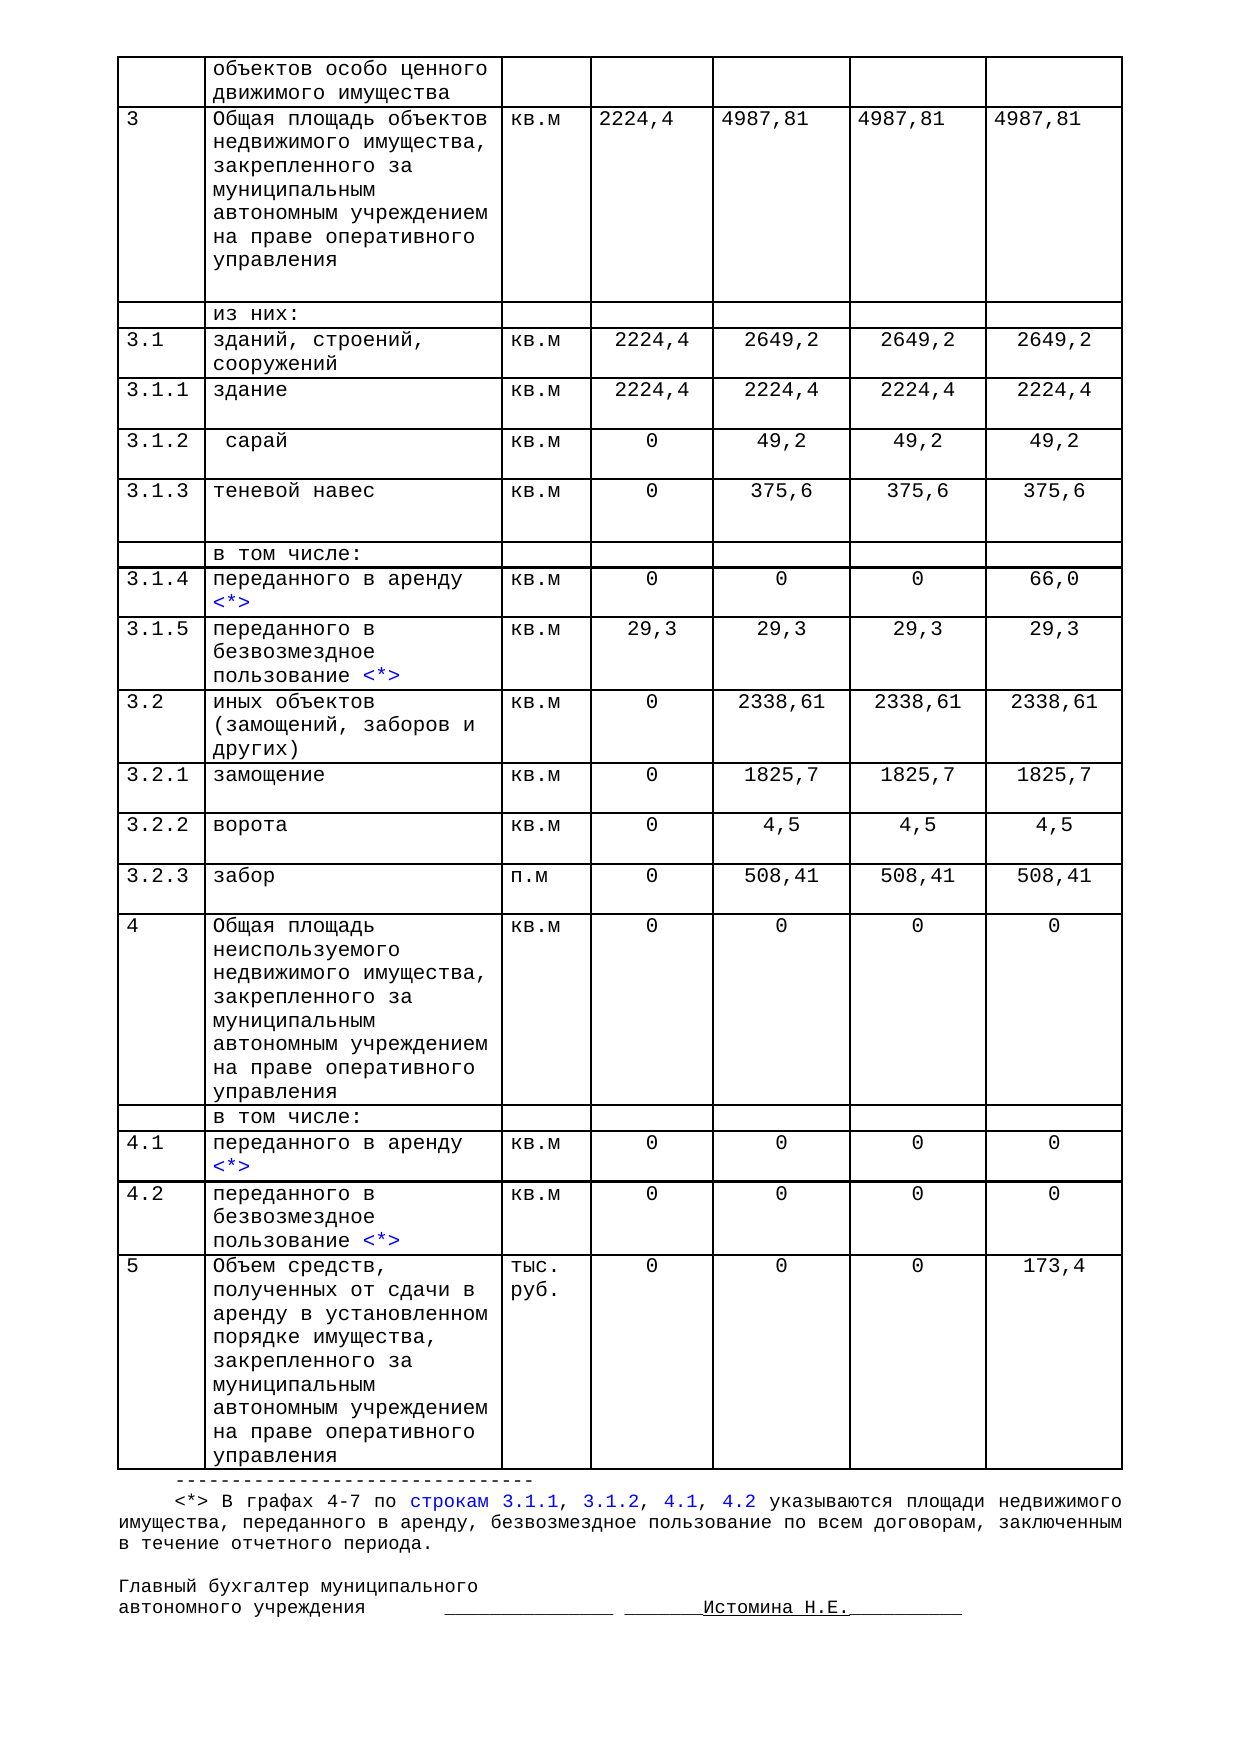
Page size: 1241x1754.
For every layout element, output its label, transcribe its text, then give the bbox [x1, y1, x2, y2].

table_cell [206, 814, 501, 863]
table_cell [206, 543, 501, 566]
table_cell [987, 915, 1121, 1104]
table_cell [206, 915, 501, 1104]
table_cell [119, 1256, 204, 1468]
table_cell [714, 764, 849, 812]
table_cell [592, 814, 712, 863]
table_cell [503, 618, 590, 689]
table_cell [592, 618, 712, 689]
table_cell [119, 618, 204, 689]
text автономного учреждения _______________ _______Истомина Н.Е.__________ [118, 1598, 1122, 1619]
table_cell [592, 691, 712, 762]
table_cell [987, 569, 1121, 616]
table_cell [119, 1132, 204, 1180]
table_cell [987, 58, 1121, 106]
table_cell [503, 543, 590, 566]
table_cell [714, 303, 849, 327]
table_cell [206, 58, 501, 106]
text Главный бухгалтер муниципального [118, 1577, 1122, 1598]
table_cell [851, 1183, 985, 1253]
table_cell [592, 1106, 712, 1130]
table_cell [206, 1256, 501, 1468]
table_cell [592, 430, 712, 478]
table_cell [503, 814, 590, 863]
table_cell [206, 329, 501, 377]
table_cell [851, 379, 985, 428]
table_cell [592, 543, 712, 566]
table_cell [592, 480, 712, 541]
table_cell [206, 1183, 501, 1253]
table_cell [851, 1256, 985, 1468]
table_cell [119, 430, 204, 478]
text -------------------------------- [118, 1470, 1122, 1492]
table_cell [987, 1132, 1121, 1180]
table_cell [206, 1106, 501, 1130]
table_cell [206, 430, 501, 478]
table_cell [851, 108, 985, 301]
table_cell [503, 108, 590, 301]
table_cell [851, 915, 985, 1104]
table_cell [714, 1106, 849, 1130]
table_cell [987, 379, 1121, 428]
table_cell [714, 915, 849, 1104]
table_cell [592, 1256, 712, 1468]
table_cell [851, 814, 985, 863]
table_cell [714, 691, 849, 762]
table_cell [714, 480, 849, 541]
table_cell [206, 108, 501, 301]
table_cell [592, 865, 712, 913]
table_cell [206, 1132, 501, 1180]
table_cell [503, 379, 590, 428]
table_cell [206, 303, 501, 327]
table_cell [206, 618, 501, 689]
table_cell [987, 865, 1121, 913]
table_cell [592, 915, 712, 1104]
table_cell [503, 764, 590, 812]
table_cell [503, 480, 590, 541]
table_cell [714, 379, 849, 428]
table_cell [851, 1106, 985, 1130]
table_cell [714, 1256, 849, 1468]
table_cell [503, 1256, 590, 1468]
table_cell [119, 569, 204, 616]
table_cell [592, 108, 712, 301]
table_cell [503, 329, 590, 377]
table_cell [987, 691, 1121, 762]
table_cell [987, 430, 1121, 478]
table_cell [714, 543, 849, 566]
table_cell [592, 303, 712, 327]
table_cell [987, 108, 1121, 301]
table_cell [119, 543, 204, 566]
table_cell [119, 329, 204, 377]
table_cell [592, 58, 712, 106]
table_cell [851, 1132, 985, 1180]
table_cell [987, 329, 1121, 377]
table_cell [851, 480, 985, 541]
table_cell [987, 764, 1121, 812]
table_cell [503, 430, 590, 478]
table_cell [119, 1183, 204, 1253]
text <*> В графах 4-7 по строкам 3.1.1, 3.1.2, 4.1, 4.2 указываются площади недвижимого имущества, переданного в аренду, безвозмездное пользование по всем договорам, заключенным в течение отчетного периода. [118, 1492, 1122, 1555]
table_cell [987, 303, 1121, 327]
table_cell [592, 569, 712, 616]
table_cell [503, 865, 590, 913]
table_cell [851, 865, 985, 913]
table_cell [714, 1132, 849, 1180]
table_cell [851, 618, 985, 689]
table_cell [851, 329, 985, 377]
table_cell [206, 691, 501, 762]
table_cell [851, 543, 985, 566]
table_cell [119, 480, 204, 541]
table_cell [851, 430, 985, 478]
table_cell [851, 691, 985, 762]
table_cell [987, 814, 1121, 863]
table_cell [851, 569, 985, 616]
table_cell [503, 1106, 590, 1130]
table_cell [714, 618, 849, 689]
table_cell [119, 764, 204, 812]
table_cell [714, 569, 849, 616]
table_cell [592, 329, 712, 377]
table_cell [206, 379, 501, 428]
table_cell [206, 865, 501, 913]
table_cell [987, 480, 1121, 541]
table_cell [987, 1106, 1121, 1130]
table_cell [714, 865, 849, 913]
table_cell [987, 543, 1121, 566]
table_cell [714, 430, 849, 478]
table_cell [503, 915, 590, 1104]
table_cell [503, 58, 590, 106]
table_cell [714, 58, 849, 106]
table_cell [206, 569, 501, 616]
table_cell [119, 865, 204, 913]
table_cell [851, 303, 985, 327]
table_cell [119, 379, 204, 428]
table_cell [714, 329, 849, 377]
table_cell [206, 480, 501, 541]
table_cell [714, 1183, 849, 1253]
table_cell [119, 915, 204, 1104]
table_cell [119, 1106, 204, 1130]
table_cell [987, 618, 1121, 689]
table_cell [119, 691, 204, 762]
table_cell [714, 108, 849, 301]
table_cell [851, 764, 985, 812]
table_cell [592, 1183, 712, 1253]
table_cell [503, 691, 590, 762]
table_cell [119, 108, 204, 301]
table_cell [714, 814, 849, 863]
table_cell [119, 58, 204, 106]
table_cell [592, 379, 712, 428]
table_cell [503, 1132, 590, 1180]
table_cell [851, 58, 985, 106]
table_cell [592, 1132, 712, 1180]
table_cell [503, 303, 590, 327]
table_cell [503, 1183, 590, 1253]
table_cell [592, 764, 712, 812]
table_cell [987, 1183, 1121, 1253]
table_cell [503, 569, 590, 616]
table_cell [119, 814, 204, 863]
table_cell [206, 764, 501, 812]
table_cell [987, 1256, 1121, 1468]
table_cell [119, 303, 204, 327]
